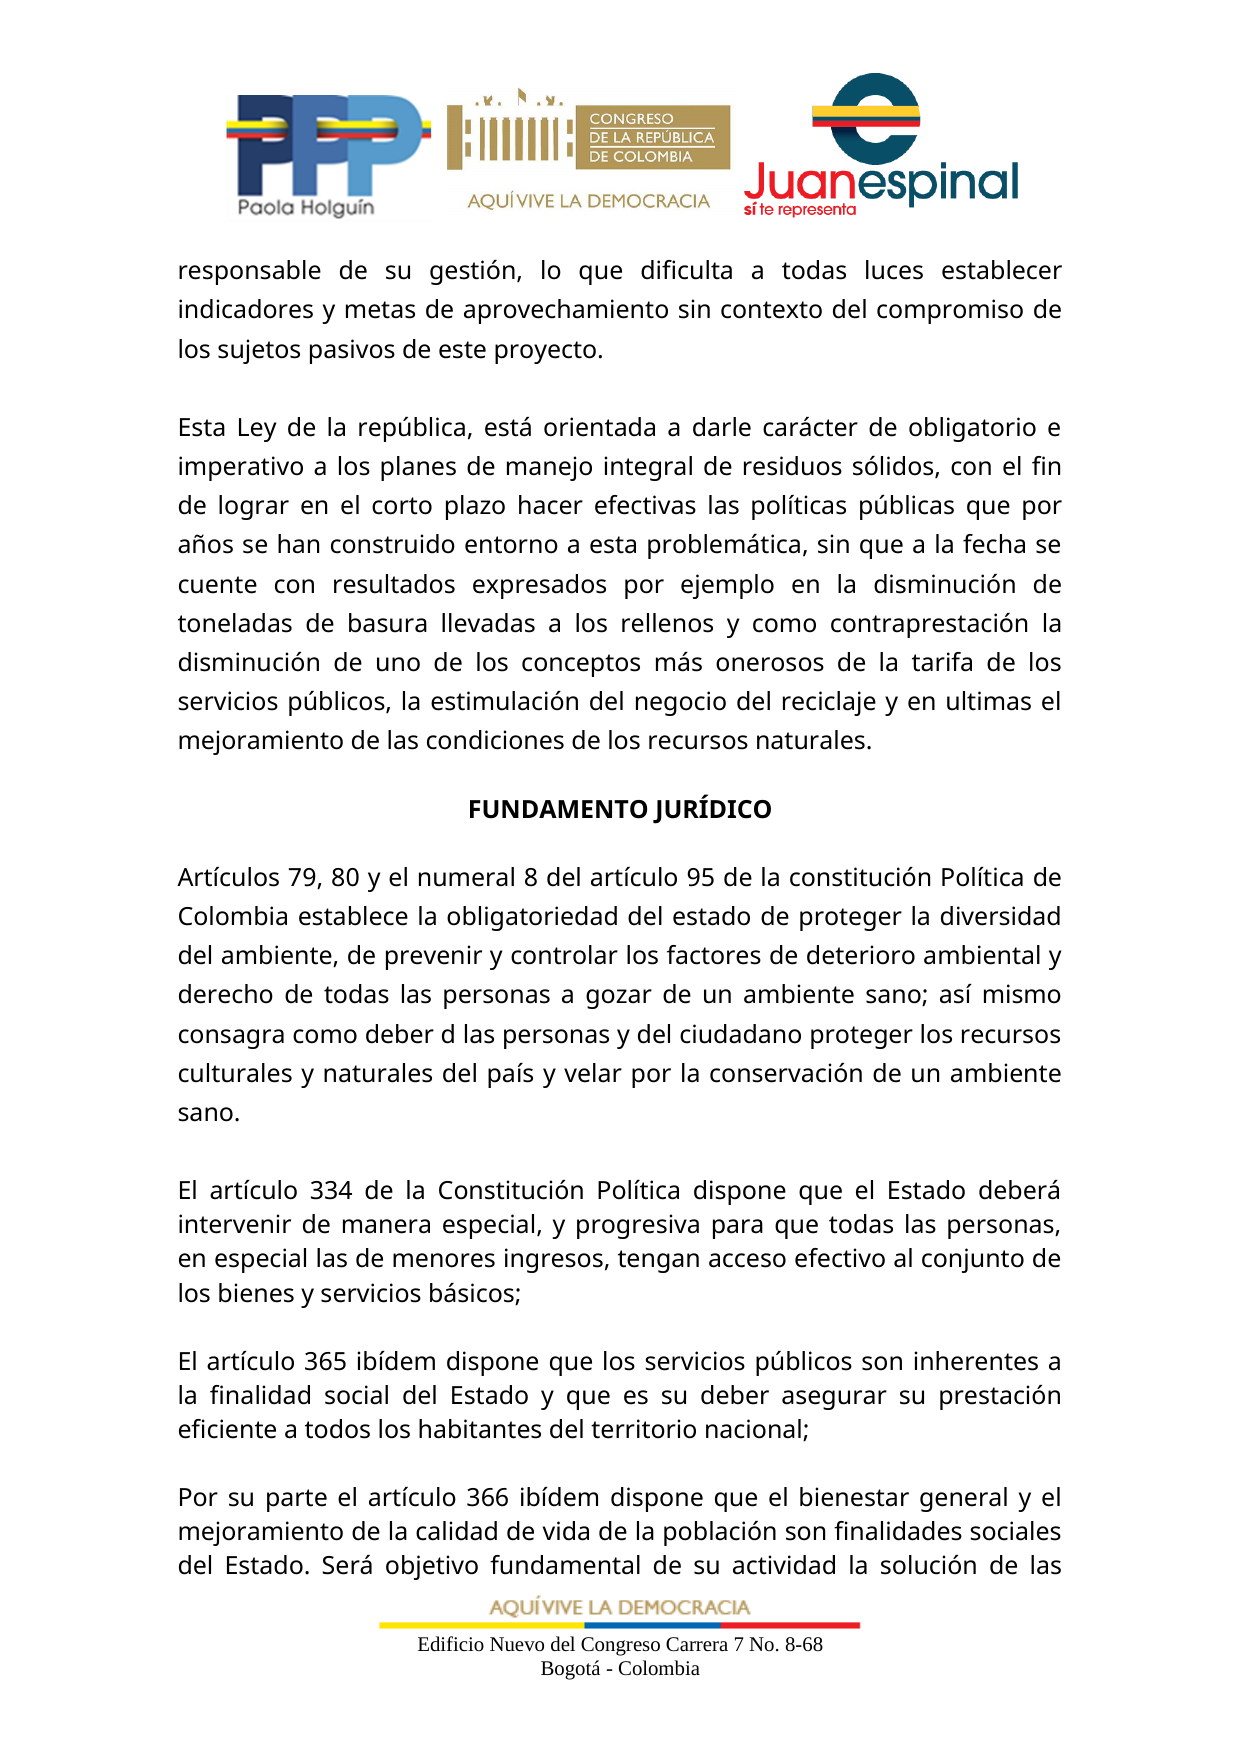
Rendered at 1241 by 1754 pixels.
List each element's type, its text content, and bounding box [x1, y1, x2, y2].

picture [225, 95, 432, 223]
text El artículo 365 ibídem dispone que los servicios públicos son inherentes a la finalidad social del Estado y que es su deber asegurar su prestación eficiente a todos los habitantes del territorio nacional; [177, 1343, 1063, 1446]
text FUNDAMENTO JURÍDICO [177, 791, 1063, 825]
picture [364, 1588, 876, 1632]
text Esta Ley de la república, está orientada a darle carácter de obligatorio e imperativo a los planes de manejo integral de residuos sólidos, con el fin de lograr en el corto plazo hacer efectivas las políticas públicas que por años se han construido entorno a esta problemática, sin que a la fecha se cuente con resultados expresados por ejemplo en la disminución de toneladas de basura llevadas a los rellenos y como contraprestación la disminución de uno de los conceptos más onerosos de la tarifa de los servicios públicos, la estimulación del negocio del reciclaje y en ultimas el mejoramiento de las condiciones de los recursos naturales. [177, 410, 1063, 757]
text Artículos 79, 80 y el numeral 8 del artículo 95 de la constitución Política de Colombia establece la obligatoriedad del estado de proteger la diversidad del ambiente, de prevenir y controlar los factores de deterioro ambiental y derecho de todas las personas a gozar de un ambiente sano; así mismo consagra como deber d las personas y del ciudadano proteger los recursos culturales y naturales del país y velar por la conservación de un ambiente sano. [177, 860, 1063, 1129]
picture [442, 73, 1027, 223]
text El artículo 334 de la Constitución Política dispone que el Estado deberá intervenir de manera especial, y progresiva para que todas las personas, en especial las de menores ingresos, tengan acceso efectivo al conjunto de los bienes y servicios básicos; [177, 1173, 1063, 1309]
